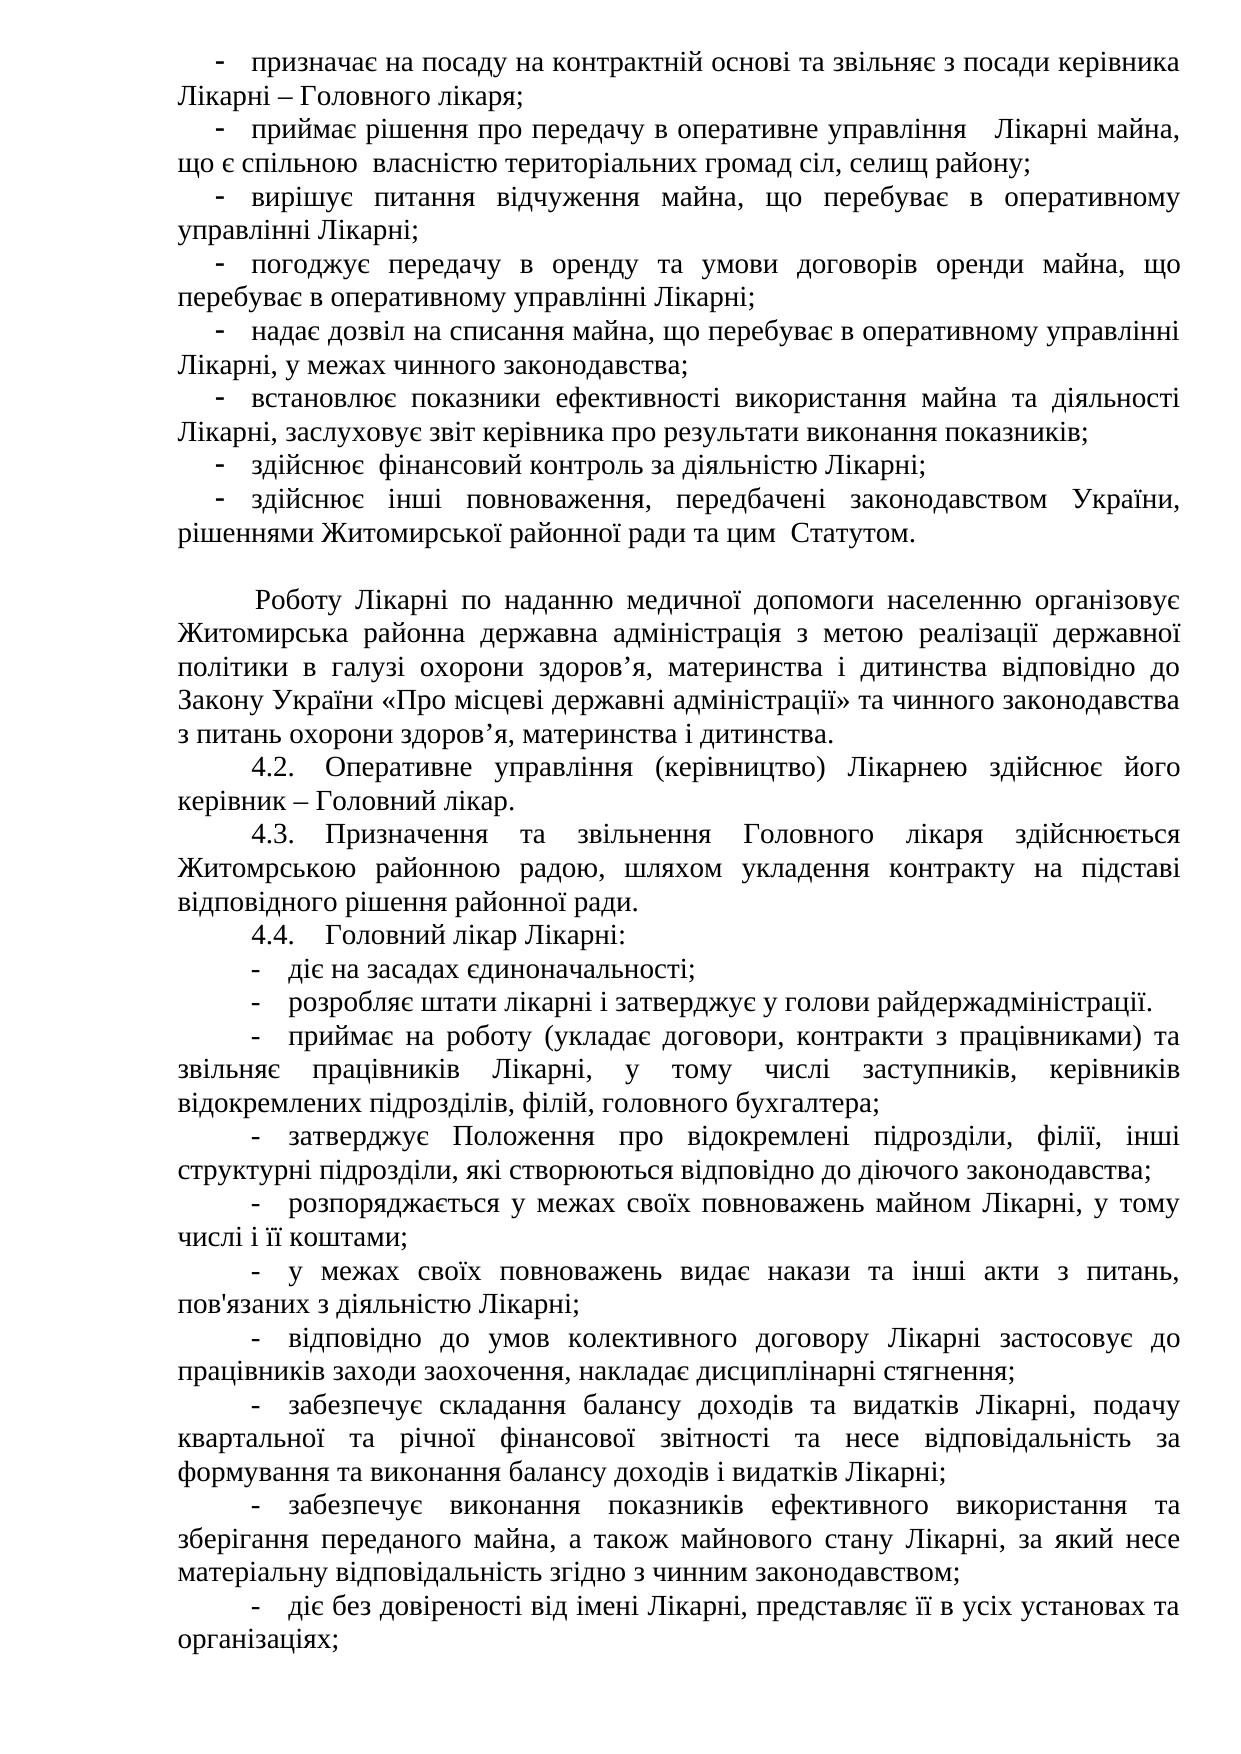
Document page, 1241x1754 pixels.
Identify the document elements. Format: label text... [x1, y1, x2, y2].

list затверджує Положення про відокремлені підрозділи, філії, інші структурні підрозділи, які створюються відповідно до діючого законодавства; [177, 1118, 1181, 1186]
list у межах своїх повноважень видає накази та інші акти з питань, пов'язаних з діяльністю Лікарні; [177, 1253, 1181, 1320]
list Оперативне управління (керівництво) Лікарнею здійснює його керівник – Головний лікар. [177, 749, 1181, 817]
list здійснює інші повноваження, передбачені законодавством України, рішеннями Житомирської районної ради та цим Статутом. [177, 481, 1181, 548]
list вирішує питання відчуження майна, що перебуває в оперативному управлінні Лікарні; [177, 179, 1181, 246]
list призначає на посаду на контрактній основі та звільняє з посади керівника Лікарні – Головного лікаря; [177, 44, 1181, 112]
list забезпечує виконання показників ефективного використання та зберігання переданого майна, а також майнового стану Лікарні, за який несе матеріальну відповідальність згідно з чинним законодавством; [177, 1487, 1181, 1588]
list діє на засадах єдиноначальності; [251, 951, 1181, 984]
list розпоряджається у межах своїх повноважень майном Лікарні, у тому числі і її коштами; [177, 1186, 1181, 1253]
list відповідно до умов колективного договору Лікарні застосовує до працівників заходи заохочення, накладає дисциплінарні стягнення; [177, 1320, 1181, 1387]
list забезпечує складання балансу доходів та видатків Лікарні, подачу квартальної та річної фінансової звітності та несе відповідальність за формування та виконання балансу доходів і видатків Лікарні; [177, 1387, 1181, 1487]
list погоджує передачу в оренду та умови договорів оренди майна, що перебуває в оперативному управлінні Лікарні; [177, 246, 1181, 313]
list здійснює фінансовий контроль за діяльністю Лікарні; [177, 447, 1181, 481]
list приймає на роботу (укладає договори, контракти з працівниками) та звільняє працівників Лікарні, у тому числі заступників, керівників відокремлених підрозділів, філій, головного бухгалтера; [177, 1018, 1181, 1118]
list встановлює показники ефективності використання майна та діяльності Лікарні, заслуховує звіт керівника про результати виконання показників; [177, 380, 1181, 447]
list Призначення та звільнення Головного лікаря здійснюється Житомрською районною радою, шляхом укладення контракту на підставі відповідного рішення районної ради. [177, 817, 1181, 917]
list приймає рішення про передачу в оперативне управління Лікарні майна, що є спільною власністю територіальних громад сіл, селищ району; [177, 112, 1181, 179]
list Головний лікар Лікарні: [177, 917, 1181, 951]
list надає дозвіл на списання майна, що перебуває в оперативному управлінні Лікарні, у межах чинного законодавства; [177, 313, 1181, 380]
list діє без довіреності від імені Лікарні, представляє її в усіх установах та організаціях; [177, 1588, 1181, 1655]
text Роботу Лікарні по наданню медичної допомоги населенню організовує Житомирська районна державна адміністрація з метою реалізації державної політики в галузі охорони здоров’я, материнства і дитинства відповідно до Закону України «Про місцеві державні адміністрації» та чинного законодавства з питань охорони здоров’я, материнства і дитинства. [177, 582, 1181, 749]
list розробляє штати лікарні і затверджує у голови райдержадміністрації. [251, 984, 1181, 1018]
